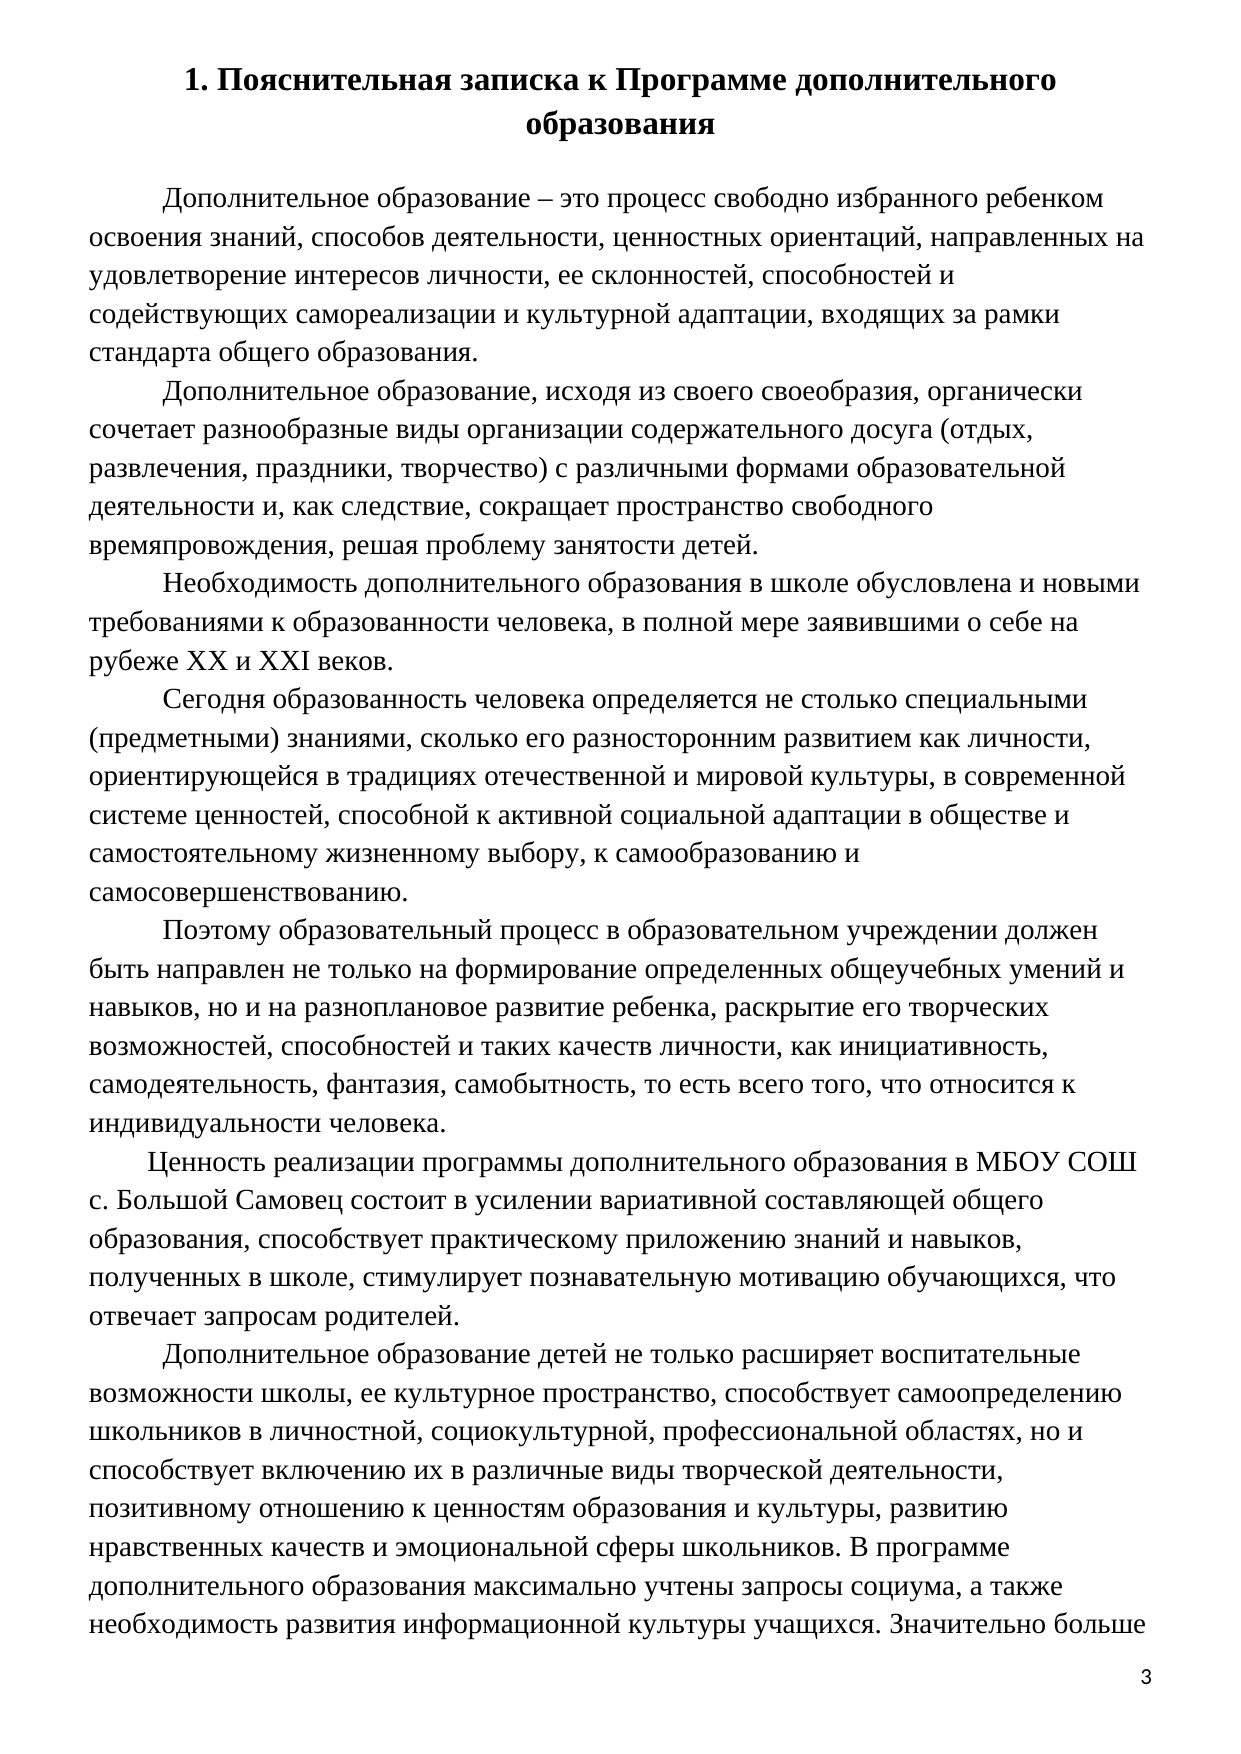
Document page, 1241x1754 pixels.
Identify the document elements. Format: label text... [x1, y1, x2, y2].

text Дополнительное образование – это процесс свободно избранного ребенком освоения знаний, способов деятельности, ценностных ориентаций, направленных на удовлетворение интересов личности, ее склонностей, способностей и содействующих самореализации и культурной адаптации, входящих за рамки стандарта общего образования. [89, 180, 1152, 368]
text Необходимость дополнительного образования в школе обусловлена и новыми требованиями к образованности человека, в полной мере заявившими о себе на рубеже XX и XXI веков. [89, 566, 1152, 676]
text Сегодня образованность человека определяется не столько специальными (предметными) знаниями, сколько его разносторонним развитием как личности, ориентирующейся в традициях отечественной и мировой культуры, в современной системе ценностей, способной к активной социальной адаптации в обществе и самостоятельному жизненному выбору, к самообразованию и самосовершенствованию. [89, 681, 1152, 907]
text Поэтому образовательный процесс в образовательном учреждении должен быть направлен не только на формирование определенных общеучебных умений и навыков, но и на разноплановое развитие ребенка, раскрытие его творческих возможностей, способностей и таких качеств личности, как инициативность, самодеятельность, фантазия, самобытность, то есть всего того, что относится к индивидуальности человека. [89, 912, 1152, 1139]
text Дополнительное образование, исходя из своего своеобразия, органически сочетает разнообразные виды организации содержательного досуга (отдых, развлечения, праздники, творчество) с различными формами образовательной деятельности и, как следствие, сокращает пространство свободного времяпровождения, решая проблему занятости детей. [89, 373, 1152, 561]
text Ценность реализации программы дополнительного образования в МБОУ СОШ с. Большой Самовец состоит в усилении вариативной составляющей общего образования, способствует практическому приложению знаний и навыков, полученных в школе, стимулирует познавательную мотивацию обучающихся, что отвечает запросам родителей. [89, 1144, 1152, 1331]
text 1. Пояснительная записка к Программе дополнительного образования [89, 59, 1152, 141]
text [89, 1336, 1152, 1640]
